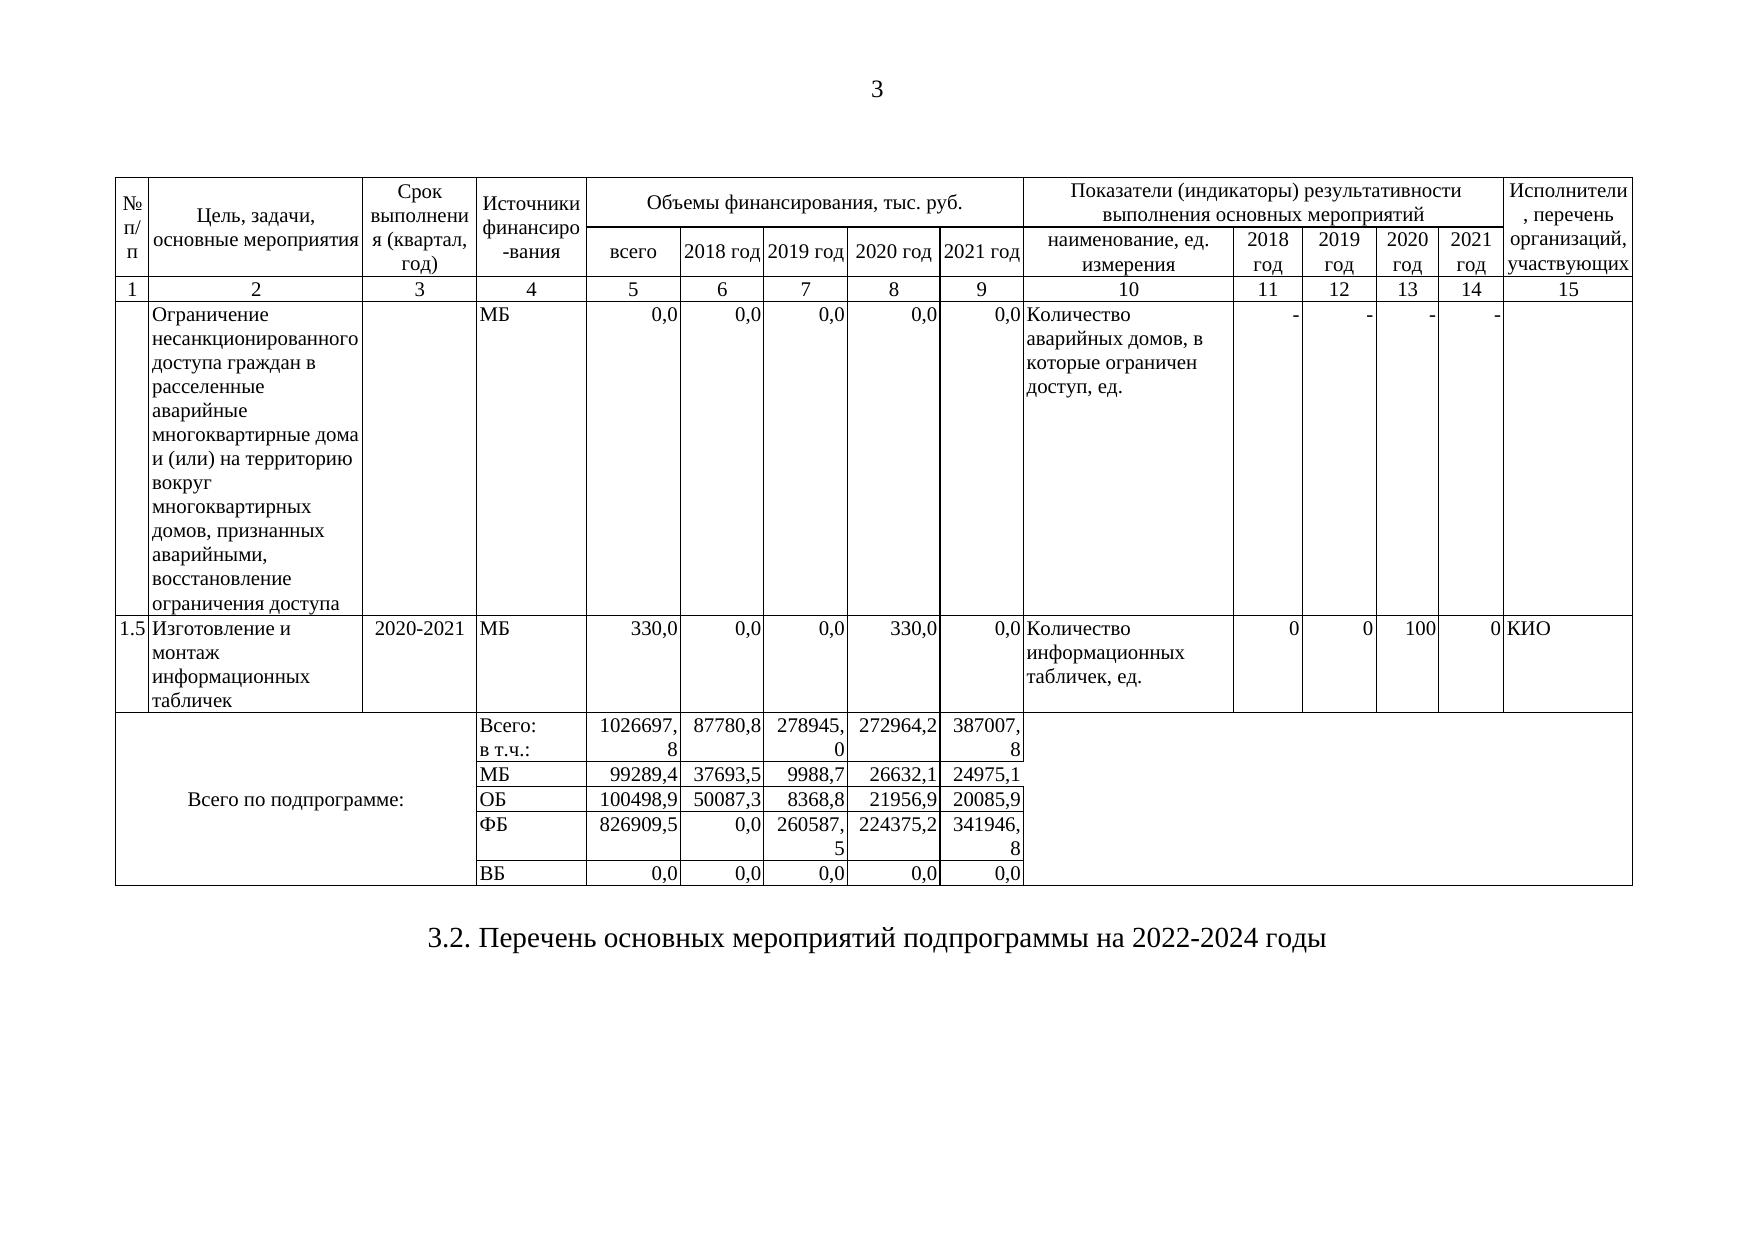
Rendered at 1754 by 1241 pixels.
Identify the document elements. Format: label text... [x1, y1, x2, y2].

table_cell 0,0 [941, 861, 1023, 885]
table_cell 5 [587, 277, 680, 301]
table_cell ОБ [477, 787, 586, 811]
table_cell 10 [1024, 277, 1233, 301]
table_header Срок выполнения (квартал, год) [363, 178, 476, 276]
table_header Источники финансиро-вания [477, 178, 586, 276]
table_cell 13 [1377, 277, 1438, 301]
table_cell 260587,5 [764, 812, 847, 860]
table_cell [116, 302, 148, 614]
table_cell МБ [477, 762, 586, 786]
table_cell [1504, 302, 1632, 614]
table_cell 0,0 [681, 302, 763, 614]
table_cell 330,0 [587, 616, 680, 712]
table_cell 0,0 [681, 616, 763, 712]
table_cell - [1303, 302, 1376, 614]
table_cell 9 [941, 277, 1023, 301]
table_cell 100498,9 [587, 787, 680, 811]
table_cell МБ [477, 616, 586, 712]
table_cell 4 [477, 277, 586, 301]
table_cell Изготовление и монтаж информационных табличек [149, 616, 362, 712]
table_cell 0 [1439, 616, 1503, 712]
table_cell 0,0 [941, 616, 1023, 712]
table_cell 9988,7 [764, 762, 847, 786]
table_cell ВБ [477, 861, 586, 885]
table_cell 100 [1377, 616, 1438, 712]
table_header Показатели (индикаторы) результативности выполнения основных мероприятий [1024, 178, 1503, 226]
table_cell 0 [1303, 616, 1376, 712]
table_cell 12 [1303, 277, 1376, 301]
table_cell 2019 год [1303, 228, 1376, 276]
table_cell 387007,8 [941, 713, 1023, 761]
table_cell 0,0 [764, 861, 847, 885]
table_cell [1024, 713, 1632, 885]
table_cell Ограничение несанкционированного доступа граждан в расселенные аварийные многоквартирные дома и (или) на территорию вокруг многоквартирных домов, признанных аварийными, восстановление ограничения доступа [149, 302, 362, 614]
table_cell 2020-2021 [363, 616, 476, 712]
table_cell КИО [1504, 616, 1632, 712]
table_cell 24975,1 [941, 762, 1023, 786]
table_cell 0,0 [587, 861, 680, 885]
text 3.2. Перечень основных мероприятий подпрограммы на 2022-2024 годы [118, 920, 1636, 953]
table_header № п/п [116, 178, 148, 276]
table_cell 1 [116, 277, 148, 301]
table_cell 21956,9 [848, 787, 939, 811]
table_cell 2020 год [1377, 228, 1438, 276]
table_cell МБ [477, 302, 586, 614]
table_cell 0,0 [587, 302, 680, 614]
table_cell - [1234, 302, 1302, 614]
table_cell Количество аварийных домов, в которые ограничен доступ, ед. [1024, 302, 1233, 614]
table_cell 0,0 [681, 812, 763, 860]
table_cell ФБ [477, 812, 586, 860]
table_cell Количество информационных табличек, ед. [1024, 616, 1233, 712]
table_cell 15 [1504, 277, 1632, 301]
table_cell 1.5 [116, 616, 148, 712]
table_cell 0,0 [764, 302, 847, 614]
table_cell 0,0 [848, 861, 939, 885]
table_cell 8 [848, 277, 939, 301]
table_cell 7 [764, 277, 847, 301]
table_cell 14 [1439, 277, 1503, 301]
table_cell 3 [363, 277, 476, 301]
table_cell 0,0 [848, 302, 939, 614]
table_cell 0,0 [941, 302, 1023, 614]
table_cell 224375,2 [848, 812, 939, 860]
table_cell 2021 год [1439, 228, 1503, 276]
table_cell 11 [1234, 277, 1302, 301]
table_cell 6 [681, 277, 763, 301]
table_cell 20085,9 [941, 787, 1023, 811]
table_cell - [1377, 302, 1438, 614]
table_cell наименование, ед. измерения [1024, 228, 1233, 276]
table_cell - [1439, 302, 1503, 614]
table_cell 87780,8 [681, 713, 763, 761]
table_cell 2 [149, 277, 362, 301]
table_header Исполнители, перечень организаций, участвующих в реализации основных мероприятий [1504, 178, 1632, 276]
table_header Объемы финансирования, тыс. руб. [587, 178, 1023, 226]
table_cell 26632,1 [848, 762, 939, 786]
table_cell 826909,5 [587, 812, 680, 860]
table_cell 2020 год [848, 228, 939, 276]
table_cell всего [587, 228, 680, 276]
table_cell 341946,8 [941, 812, 1023, 860]
table_cell [363, 302, 476, 614]
table_cell 8368,8 [764, 787, 847, 811]
table_cell 2018 год [1234, 228, 1302, 276]
table_cell 2021 год [941, 228, 1023, 276]
table_cell 2019 год [764, 228, 847, 276]
table_cell 0,0 [764, 616, 847, 712]
table_cell Всего по подпрограмме: [116, 713, 476, 885]
table_cell 99289,4 [587, 762, 680, 786]
table_cell 2018 год [681, 228, 763, 276]
table_cell 272964,2 [848, 713, 939, 761]
table_cell 50087,3 [681, 787, 763, 811]
table_cell 0,0 [681, 861, 763, 885]
table_cell 330,0 [848, 616, 939, 712]
table_cell 1026697,8 [587, 713, 680, 761]
table_header Цель, задачи, основные мероприятия [149, 178, 362, 276]
table_cell 37693,5 [681, 762, 763, 786]
table_cell Всего: в т.ч.: [477, 713, 586, 761]
table_cell 278945,0 [764, 713, 847, 761]
table_cell 0 [1234, 616, 1302, 712]
